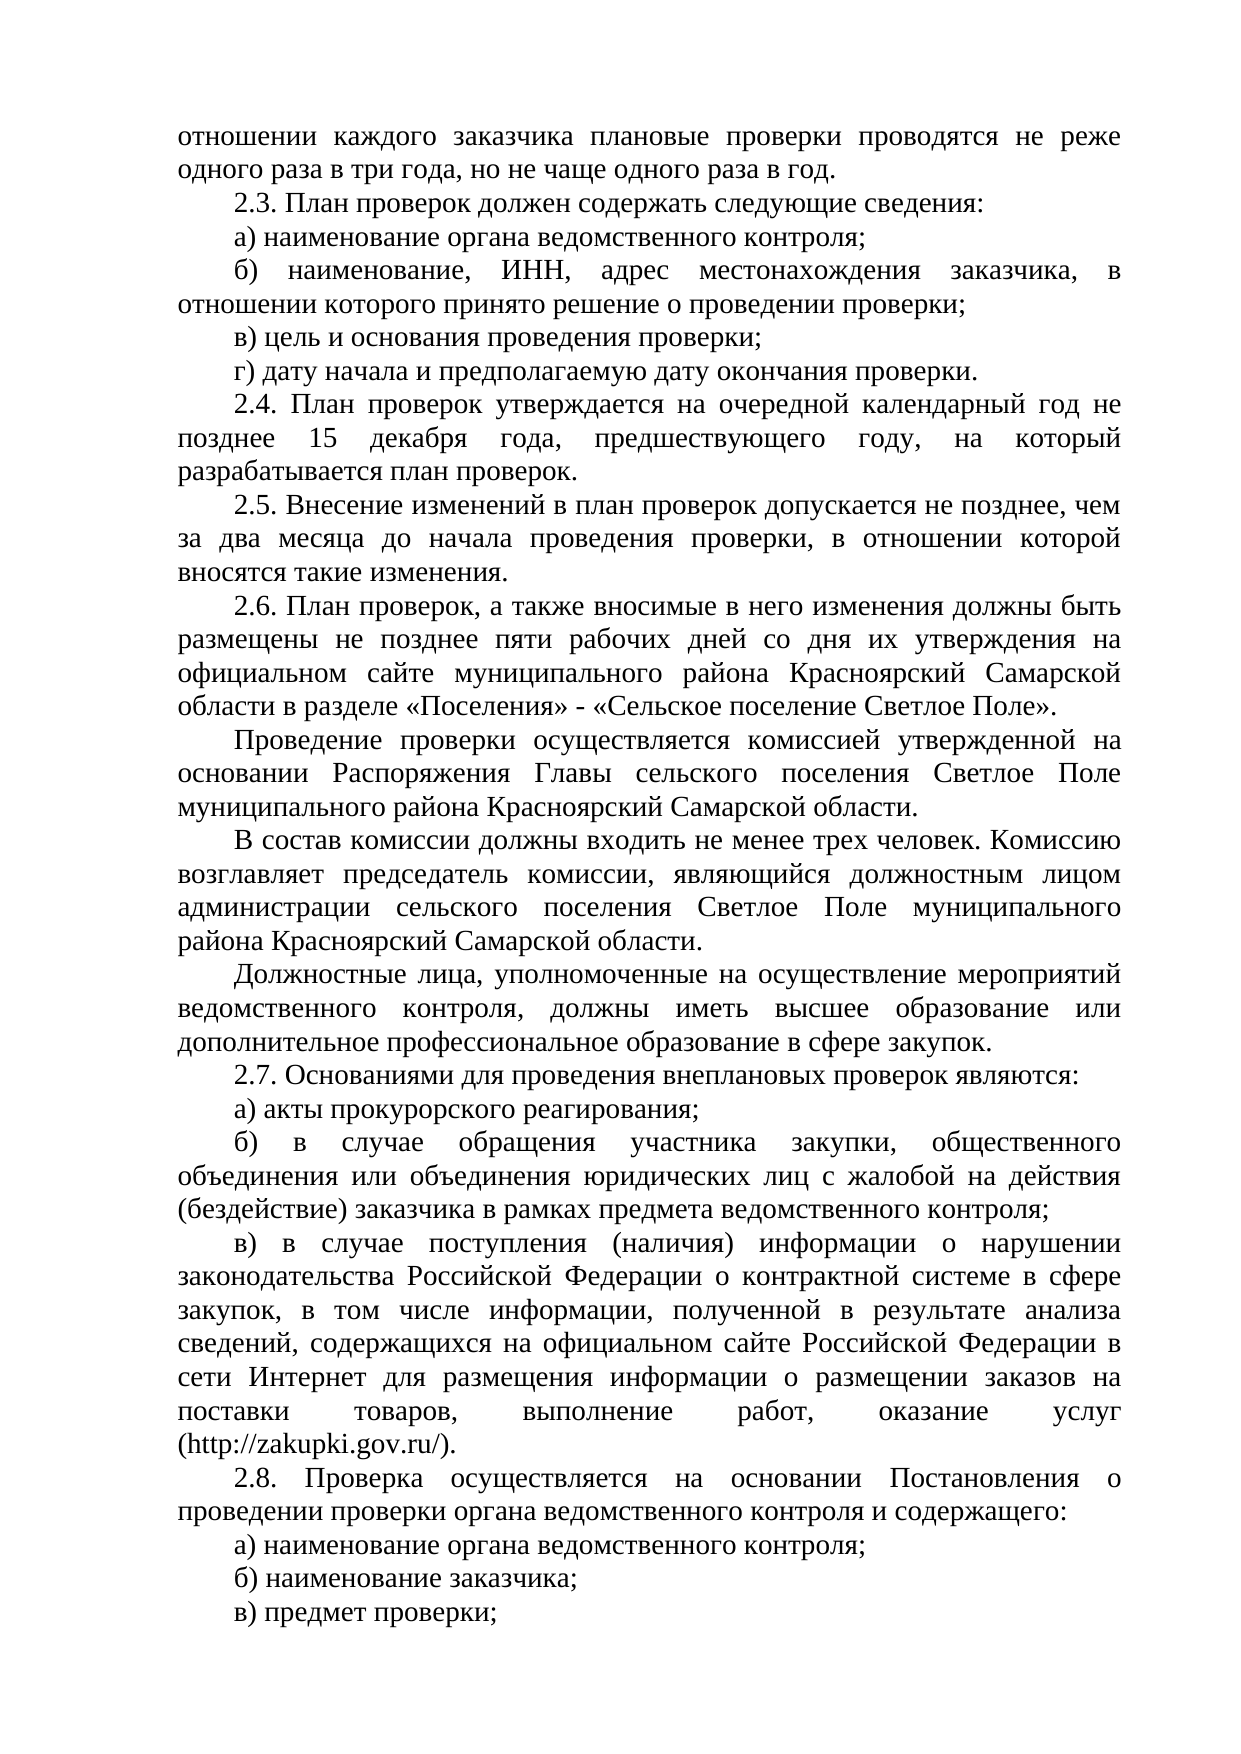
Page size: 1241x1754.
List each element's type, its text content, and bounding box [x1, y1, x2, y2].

text а) акты прокурорского реагирования; [177, 1091, 1122, 1124]
text 2.4. План проверок утверждается на очередной календарный год не позднее 15 декабря года, предшествующего году, на который разрабатывается план проверок. [177, 386, 1122, 487]
text в) цель и основания проведения проверки; [177, 319, 1122, 353]
text В состав комиссии должны входить не менее трех человек. Комиссию возглавляет председатель комиссии, являющийся должностным лицом администрации сельского поселения Светлое Поле муниципального района Красноярский Самарской области. [177, 822, 1122, 957]
text б) наименование заказчика; [177, 1560, 1122, 1594]
text 2.6. План проверок, а также вносимые в него изменения должны быть размещены не позднее пяти рабочих дней со дня их утверждения на официальном сайте муниципального района Красноярский Самарской области в разделе «Поселения» - «Сельское поселение Светлое Поле». [177, 588, 1122, 722]
text Должностные лица, уполномоченные на осуществление мероприятий ведомственного контроля, должны иметь высшее образование или дополнительное профессиональное образование в сфере закупок. [177, 957, 1122, 1057]
text 2.5. Внесение изменений в план проверок допускается не позднее, чем за два месяца до начала проведения проверки, в отношении которой вносятся такие изменения. [177, 487, 1122, 588]
text 2.3. План проверок должен содержать следующие сведения: [177, 185, 1122, 219]
text г) дату начала и предполагаемую дату окончания проверки. [177, 353, 1122, 386]
text б) в случае обращения участника закупки, общественного объединения или объединения юридических лиц с жалобой на действия (бездействие) заказчика в рамках предмета ведомственного контроля; [177, 1124, 1122, 1225]
text 2.7. Основаниями для проведения внеплановых проверок являются: [177, 1057, 1122, 1091]
text в) предмет проверки; [177, 1594, 1122, 1627]
text Проведение проверки осуществляется комиссией утвержденной на основании Распоряжения Главы сельского поселения Светлое Поле муниципального района Красноярский Самарской области. [177, 722, 1122, 822]
text в) в случае поступления (наличия) информации о нарушении законодательства Российской Федерации о контрактной системе в сфере закупок, в том числе информации, полученной в результате анализа сведений, содержащихся на официальном сайте Российской Федерации в сети Интернет для размещения информации о размещении заказов на поставки товаров, выполнение работ, оказание услуг (http://zakupki.gov.ru/). [177, 1225, 1122, 1460]
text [177, 118, 1122, 185]
text б) наименование, ИНН, адрес местонахождения заказчика, в отношении которого принято решение о проведении проверки; [177, 252, 1122, 319]
text а) наименование органа ведомственного контроля; [177, 219, 1122, 252]
text 2.8. Проверка осуществляется на основании Постановления о проведении проверки органа ведомственного контроля и содержащего: [177, 1460, 1122, 1527]
text а) наименование органа ведомственного контроля; [177, 1527, 1122, 1560]
